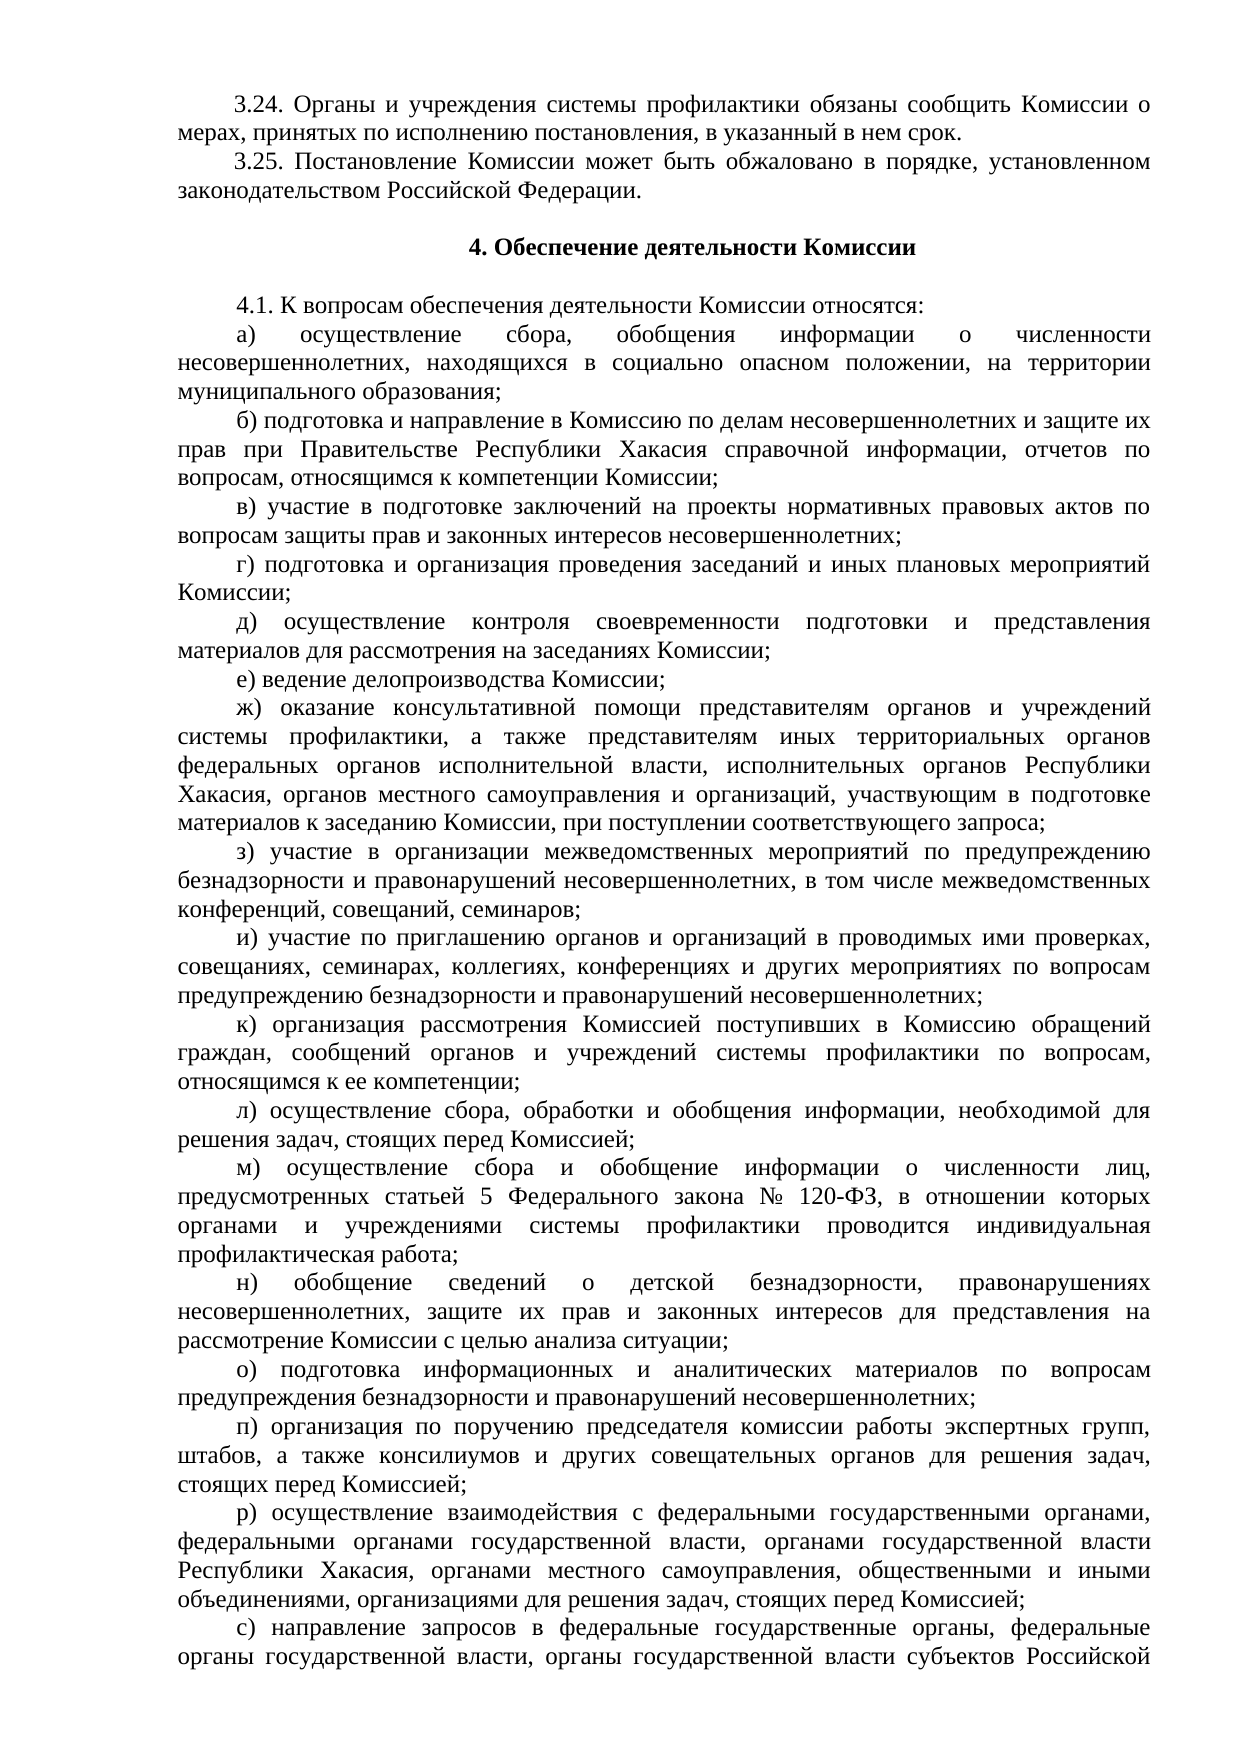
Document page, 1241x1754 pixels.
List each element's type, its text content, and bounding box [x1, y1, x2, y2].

text з) участие в организации межведомственных мероприятий по предупреждению безнадзорности и правонарушений несовершеннолетних, в том числе межведомственных конференций, совещаний, семинаров; [177, 836, 1152, 922]
text о) подготовка информационных и аналитических материалов по вопросам предупреждения безнадзорности и правонарушений несовершеннолетних; [177, 1354, 1152, 1411]
text 4.1. К вопросам обеспечения деятельности Комиссии относятся: [177, 290, 1152, 319]
text п) организация по поручению председателя комиссии работы экспертных групп, штабов, а также консилиумов и других совещательных органов для решения задач, стоящих перед Комиссией; [177, 1411, 1152, 1497]
text 3.25. Постановление Комиссии может быть обжаловано в порядке, установленном законодательством Российской Федерации. [177, 146, 1152, 204]
text д) осуществление контроля своевременности подготовки и представления материалов для рассмотрения на заседаниях Комиссии; [177, 606, 1152, 664]
text 3.24. Органы и учреждения системы профилактики обязаны сообщить Комиссии о мерах, принятых по исполнению постановления, в указанный в нем срок. [177, 89, 1152, 146]
text н) обобщение сведений о детской безнадзорности, правонарушениях несовершеннолетних, защите их прав и законных интересов для представления на рассмотрение Комиссии с целью анализа ситуации; [177, 1267, 1152, 1354]
text р) осуществление взаимодействия с федеральными государственными органами, федеральными органами государственной власти, органами государственной власти Республики Хакасия, органами местного самоуправления, общественными и иными объединениями, организациями для решения задач, стоящих перед Комиссией; [177, 1497, 1152, 1612]
text и) участие по приглашению органов и организаций в проводимых ими проверках, совещаниях, семинарах, коллегиях, конференциях и других мероприятиях по вопросам предупреждению безнадзорности и правонарушений несовершеннолетних; [177, 922, 1152, 1009]
text л) осуществление сбора, обработки и обобщения информации, необходимой для решения задач, стоящих перед Комиссией; [177, 1095, 1152, 1152]
text в) участие в подготовке заключений на проекты нормативных правовых актов по вопросам защиты прав и законных интересов несовершеннолетних; [177, 491, 1152, 549]
text м) осуществление сбора и обобщение информации о численности лиц, предусмотренных статьей 5 Федерального закона № 120-ФЗ, в отношении которых органами и учреждениями системы профилактики проводится индивидуальная профилактическая работа; [177, 1152, 1152, 1267]
text к) организация рассмотрения Комиссией поступивших в Комиссию обращений граждан, сообщений органов и учреждений системы профилактики по вопросам, относящимся к ее компетенции; [177, 1009, 1152, 1095]
text а) осуществление сбора, обобщения информации о численности несовершеннолетних, находящихся в социально опасном положении, на территории муниципального образования; [177, 319, 1152, 405]
text г) подготовка и организация проведения заседаний и иных плановых мероприятий Комиссии; [177, 549, 1152, 606]
text е) ведение делопроизводства Комиссии; [177, 664, 1152, 692]
text б) подготовка и направление в Комиссию по делам несовершеннолетних и защите их прав при Правительстве Республики Хакасия справочной информации, отчетов по вопросам, относящимся к компетенции Комиссии; [177, 405, 1152, 491]
text ж) оказание консультативной помощи представителям органов и учреждений системы профилактики, а также представителям иных территориальных органов федеральных органов исполнительной власти, исполнительных органов Республики Хакасия, органов местного самоуправления и организаций, участвующим в подготовке материалов к заседанию Комиссии, при поступлении соответствующего запроса; [177, 692, 1152, 836]
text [177, 1612, 1152, 1670]
title 4. Обеспечение деятельности Комиссии [177, 232, 1152, 261]
